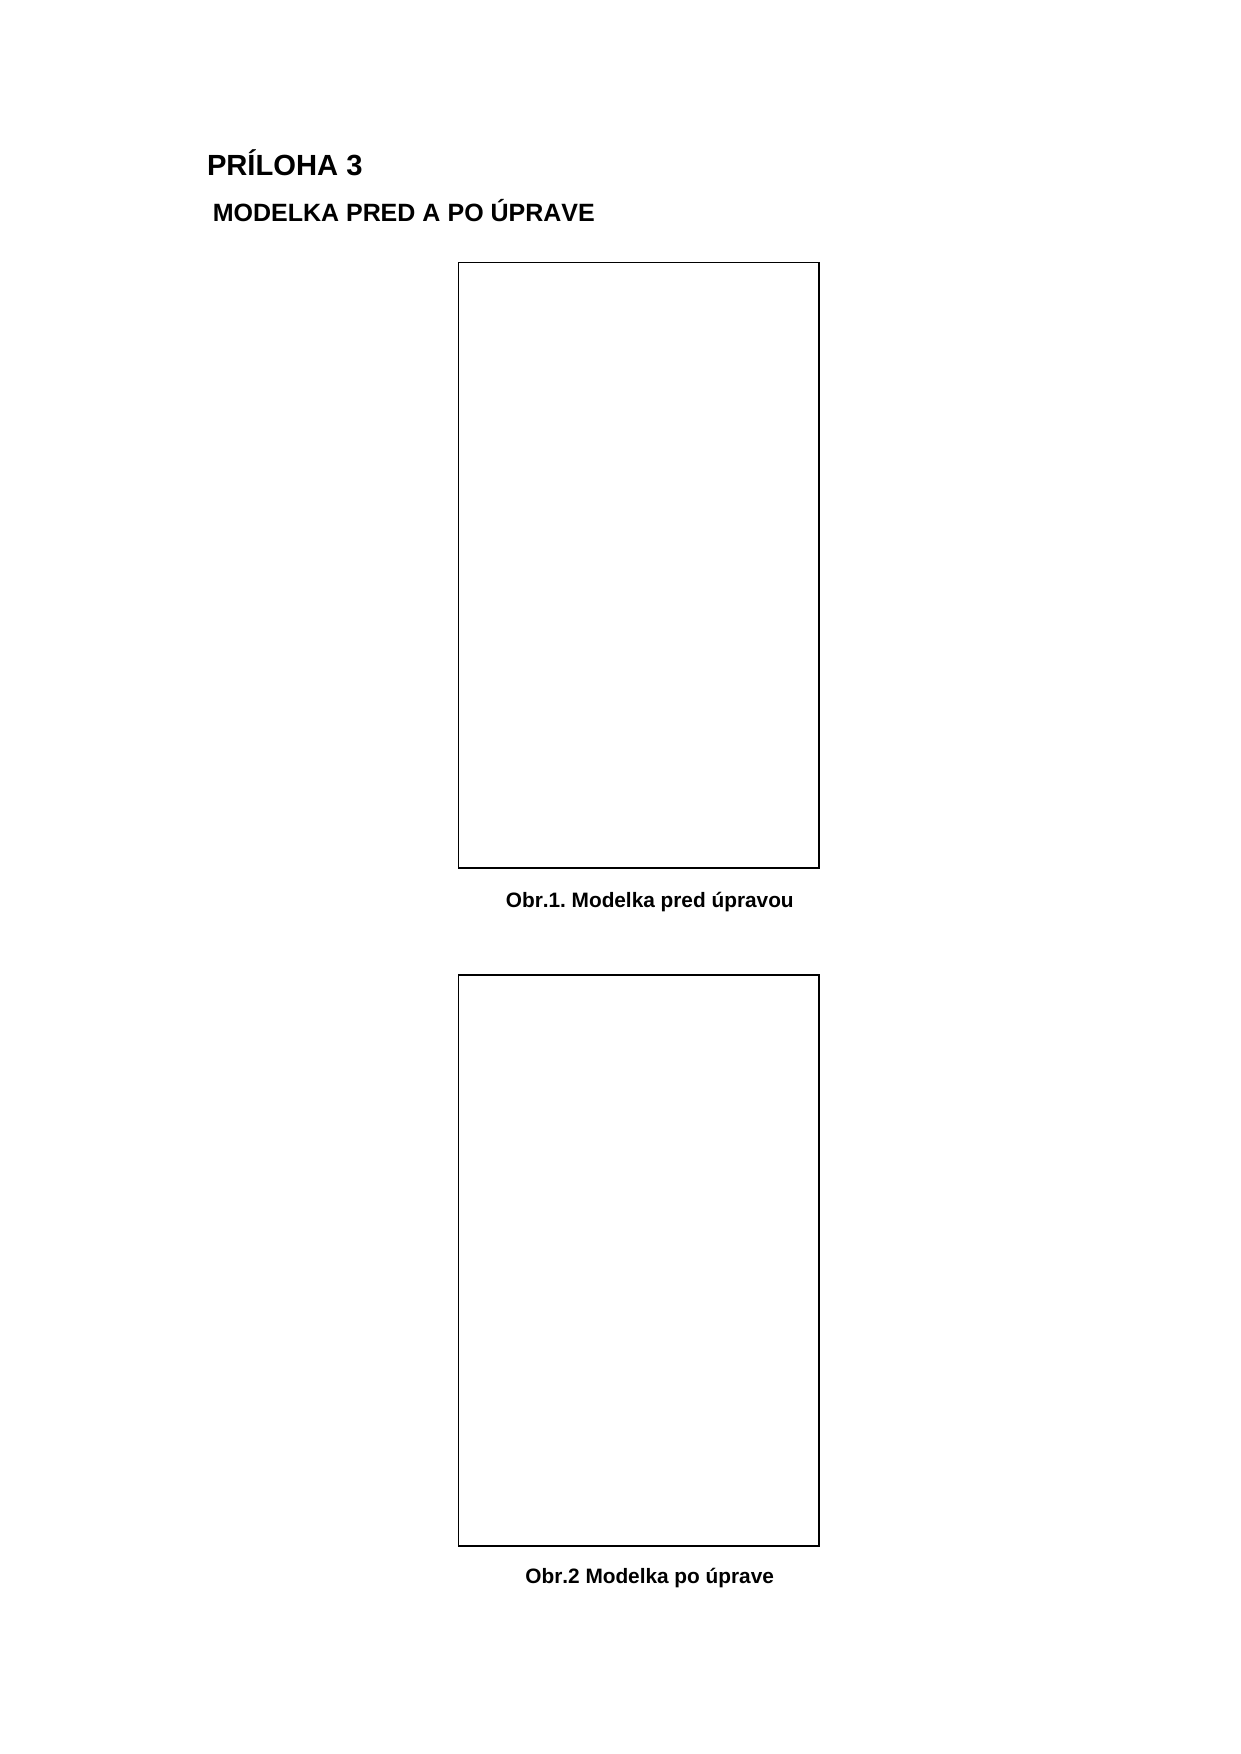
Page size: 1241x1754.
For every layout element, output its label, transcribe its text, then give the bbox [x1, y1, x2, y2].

text PRÍLOHA 3 [207, 148, 1092, 181]
text Obr.2 Modelka po úprave [207, 1564, 1092, 1588]
text MODELKA PRED A PO ÚPRAVE [207, 198, 1092, 227]
text Obr.1. Modelka pred úpravou [207, 888, 1092, 912]
